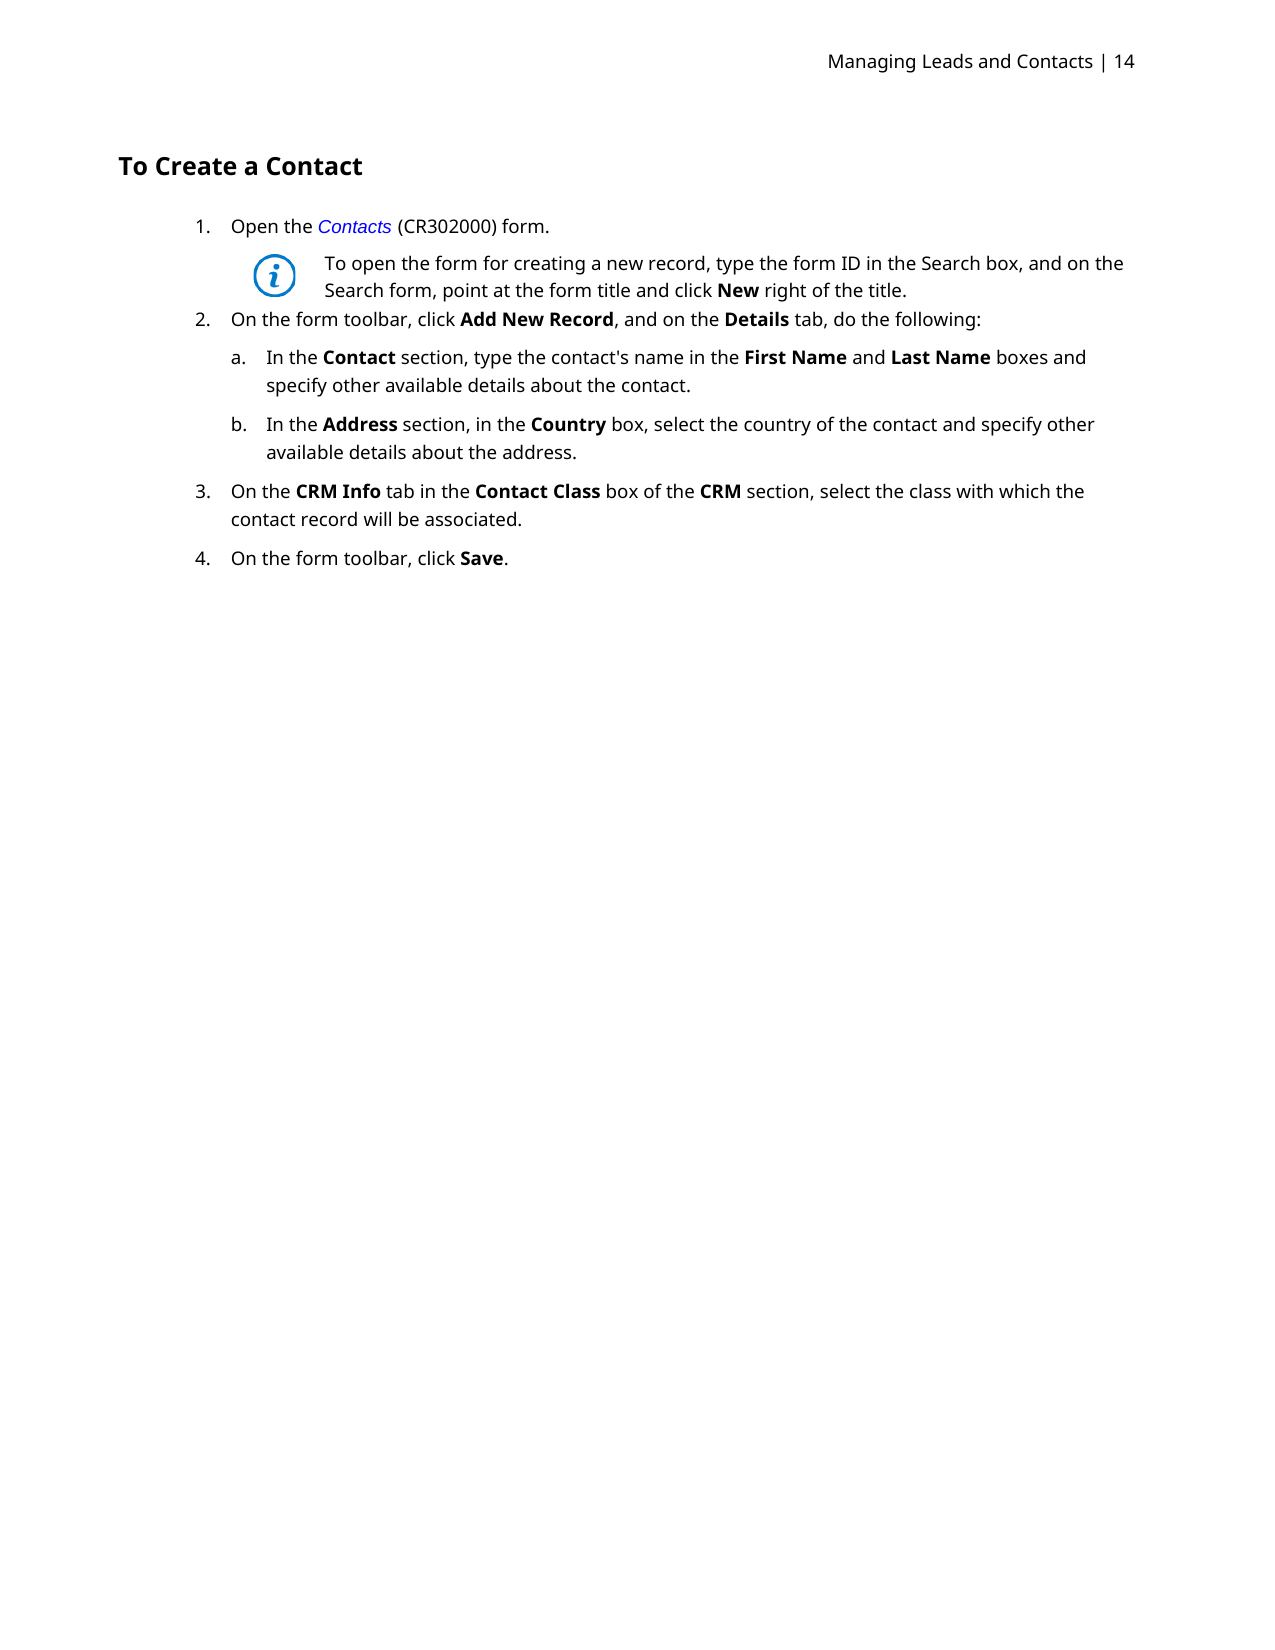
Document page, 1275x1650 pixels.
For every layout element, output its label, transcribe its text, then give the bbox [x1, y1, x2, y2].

list On the form toolbar, click Add New Record, and on the Details tab, do the following: [195, 306, 1169, 331]
subtitle To Create a Contact [118, 148, 1169, 182]
list On the form toolbar, click Save. [195, 545, 1169, 571]
list In the Address section, in the Country box, select the country of the contact and specify other available details about the address. [231, 411, 1117, 465]
list Open the Contacts (CR302000) form. [195, 214, 1169, 239]
text To open the form for creating a new record, type the form ID in the Search box, and on the Search form, point at the form title and click New right of the title. [324, 250, 1139, 303]
picture [253, 254, 296, 297]
list On the CRM Info tab in the Contact Class box of the CRM section, select the class with which the contact record will be associated. [195, 478, 1134, 532]
list In the Contact section, type the contact's name in the First Name and Last Name boxes and specify other available details about the contact. [231, 344, 1126, 398]
